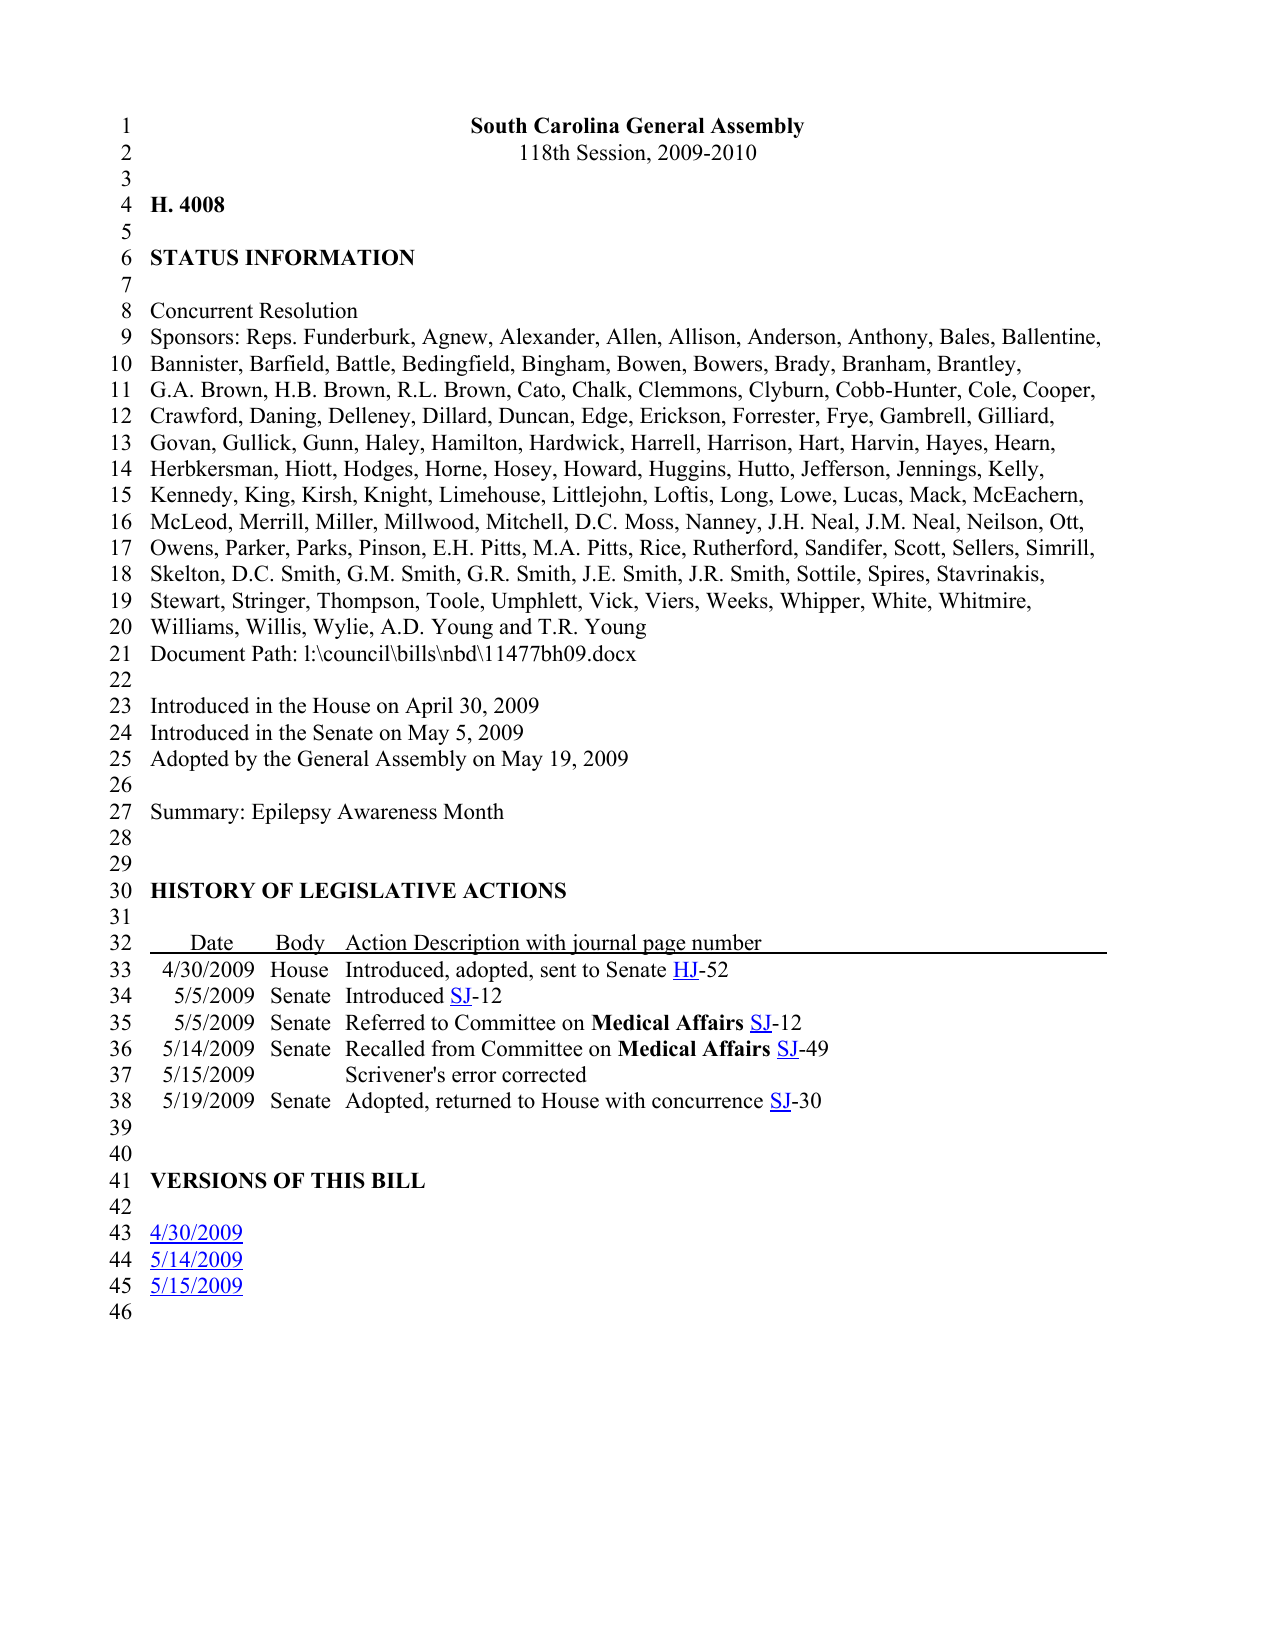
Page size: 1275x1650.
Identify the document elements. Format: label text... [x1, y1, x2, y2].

text Document Path: l:\council\bills\nbd\11477bh09.docx [150, 639, 1125, 666]
text Summary: Epilepsy Awareness Month [150, 798, 1125, 824]
text 5/14/2009 Senate Recalled from Committee on Medical Affairs SJ-49 [150, 1035, 1125, 1061]
text 5/15/2009 Scrivener's error corrected [150, 1061, 1125, 1088]
text 4/30/2009 House Introduced, adopted, sent to Senate HJ-52 [150, 956, 1125, 982]
text 5/5/2009 Senate Introduced SJ-12 [150, 982, 1125, 1008]
text STATUS INFORMATION [150, 244, 1125, 271]
text H. 4008 [150, 192, 1125, 218]
text 4/30/2009 [150, 1219, 1125, 1246]
text Sponsors: Reps. Funderburk, Agnew, Alexander, Allen, Allison, Anderson, Anthony, Bales, Ballentine, Bannister, Barfield, Battle, Bedingfield, Bingham, Bowen, Bowers, Brady, Branham, Brantley, G.A. Brown, H.B. Brown, R.L. Brown, Cato, Chalk, Clemmons, Clyburn, Cobb-Hunter, Cole, Cooper, Crawford, Daning, Delleney, Dillard, Duncan, Edge, Erickson, Forrester, Frye, Gambrell, Gilliard, Govan, Gullick, Gunn, Haley, Hamilton, Hardwick, Harrell, Harrison, Hart, Harvin, Hayes, Hearn, Herbkersman, Hiott, Hodges, Horne, Hosey, Howard, Huggins, Hutto, Jefferson, Jennings, Kelly, Kennedy, King, Kirsh, Knight, Limehouse, Littlejohn, Loftis, Long, Lowe, Lucas, Mack, McEachern, McLeod, Merrill, Miller, Millwood, Mitchell, D.C. Moss, Nanney, J.H. Neal, J.M. Neal, Neilson, Ott, Owens, Parker, Parks, Pinson, E.H. Pitts, M.A. Pitts, Rice, Rutherford, Sandifer, Scott, Sellers, Simrill, Skelton, D.C. Smith, G.M. Smith, G.R. Smith, J.E. Smith, J.R. Smith, Sottile, Spires, Stavrinakis, Stewart, Stringer, Thompson, Toole, Umphlett, Vick, Viers, Weeks, Whipper, White, Whitmire, Williams, Willis, Wylie, A.D. Young and T.R. Young [150, 323, 1125, 639]
text 5/15/2009 [150, 1272, 1125, 1298]
text 5/19/2009 Senate Adopted, returned to House with concurrence SJ-30 [150, 1088, 1125, 1114]
text South Carolina General Assembly [150, 112, 1125, 139]
text VERSIONS OF THIS BILL [150, 1167, 1125, 1193]
text Introduced in the Senate on May 5, 2009 [150, 719, 1125, 745]
text HISTORY OF LEGISLATIVE ACTIONS [150, 877, 1125, 903]
text Introduced in the House on April 30, 2009 [150, 692, 1125, 719]
text 5/5/2009 Senate Referred to Committee on Medical Affairs SJ-12 [150, 1008, 1125, 1035]
text Adopted by the General Assembly on May 19, 2009 [150, 745, 1125, 771]
text 118th Session, 2009-2010 [150, 139, 1125, 165]
text Date Body Action Description with journal page number [150, 929, 1125, 956]
text Concurrent Resolution [150, 297, 1125, 323]
text 5/14/2009 [150, 1246, 1125, 1272]
